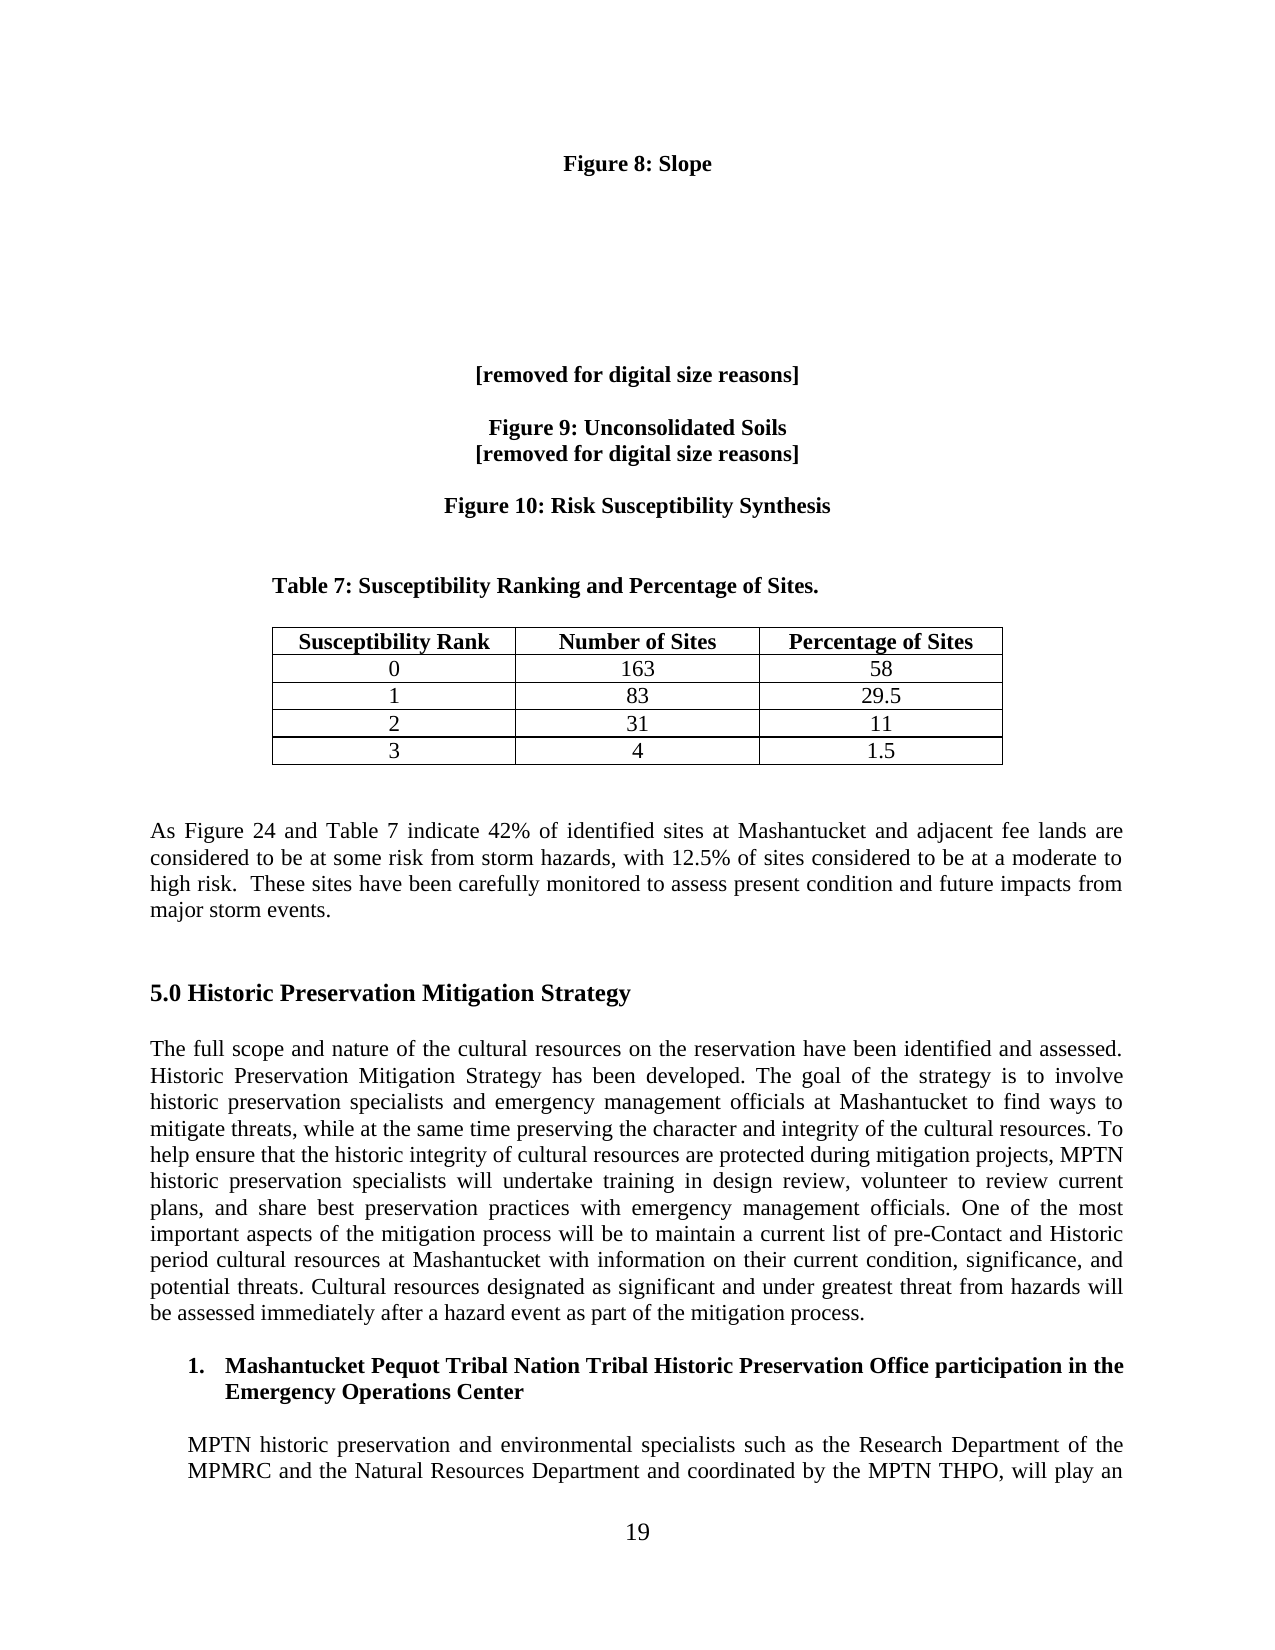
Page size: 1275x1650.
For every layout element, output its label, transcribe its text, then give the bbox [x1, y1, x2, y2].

text Figure 9: Unconsolidated Soils [150, 413, 1125, 440]
table_header Percentage of Sites [760, 628, 1002, 654]
table_cell 3 [273, 738, 515, 764]
text Figure 10: Risk Susceptibility Synthesis [150, 493, 1125, 519]
table_cell 0 [273, 655, 515, 682]
table_cell 58 [760, 655, 1002, 682]
text [removed for digital size reasons] [150, 440, 1125, 466]
table_cell 83 [516, 683, 759, 709]
text The full scope and nature of the cultural resources on the reservation have been identified and assessed. Historic Preservation Mitigation Strategy has been developed. The goal of the strategy is to involve historic preservation specialists and emergency management officials at Mashantucket to find ways to mitigate threats, while at the same time preserving the character and integrity of the cultural resources. To help ensure that the historic integrity of cultural resources are protected during mitigation projects, MPTN historic preservation specialists will undertake training in design review, volunteer to review current plans, and share best preservation practices with emergency management officials. One of the most important aspects of the mitigation process will be to maintain a current list of pre-Contact and Historic period cultural resources at Mashantucket with information on their current condition, significance, and potential threats. Cultural resources designated as significant and under greatest threat from hazards will be assessed immediately after a hazard event as part of the mitigation process. [150, 1036, 1125, 1325]
text Figure 8: Slope [150, 150, 1125, 176]
table_cell 163 [516, 655, 759, 682]
text [removed for digital size reasons] [150, 361, 1125, 387]
table_cell 29.5 [760, 683, 1002, 709]
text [187, 1431, 1125, 1483]
table_cell 2 [273, 710, 515, 736]
table_header Number of Sites [516, 628, 759, 654]
text 5.0 Historic Preservation Mitigation Strategy [150, 978, 1125, 1007]
text As Figure 24 and Table 7 indicate 42% of identified sites at Mashantucket and adjacent fee lands are considered to be at some risk from storm hazards, with 12.5% of sites considered to be at a moderate to high risk. These sites have been carefully monitored to assess present condition and future impacts from major storm events. [150, 817, 1125, 923]
table_cell 4 [516, 738, 759, 764]
table_cell 11 [760, 710, 1002, 736]
table_header Susceptibility Rank [273, 628, 515, 654]
table_cell 1 [273, 683, 515, 709]
table_cell 31 [516, 710, 759, 736]
text Table 7: Susceptibility Ranking and Percentage of Sites. [225, 572, 1125, 598]
list Mashantucket Pequot Tribal Nation Tribal Historic Preservation Office participation in the Emergency Operations Center [187, 1352, 1125, 1404]
table_cell 1.5 [760, 738, 1002, 764]
